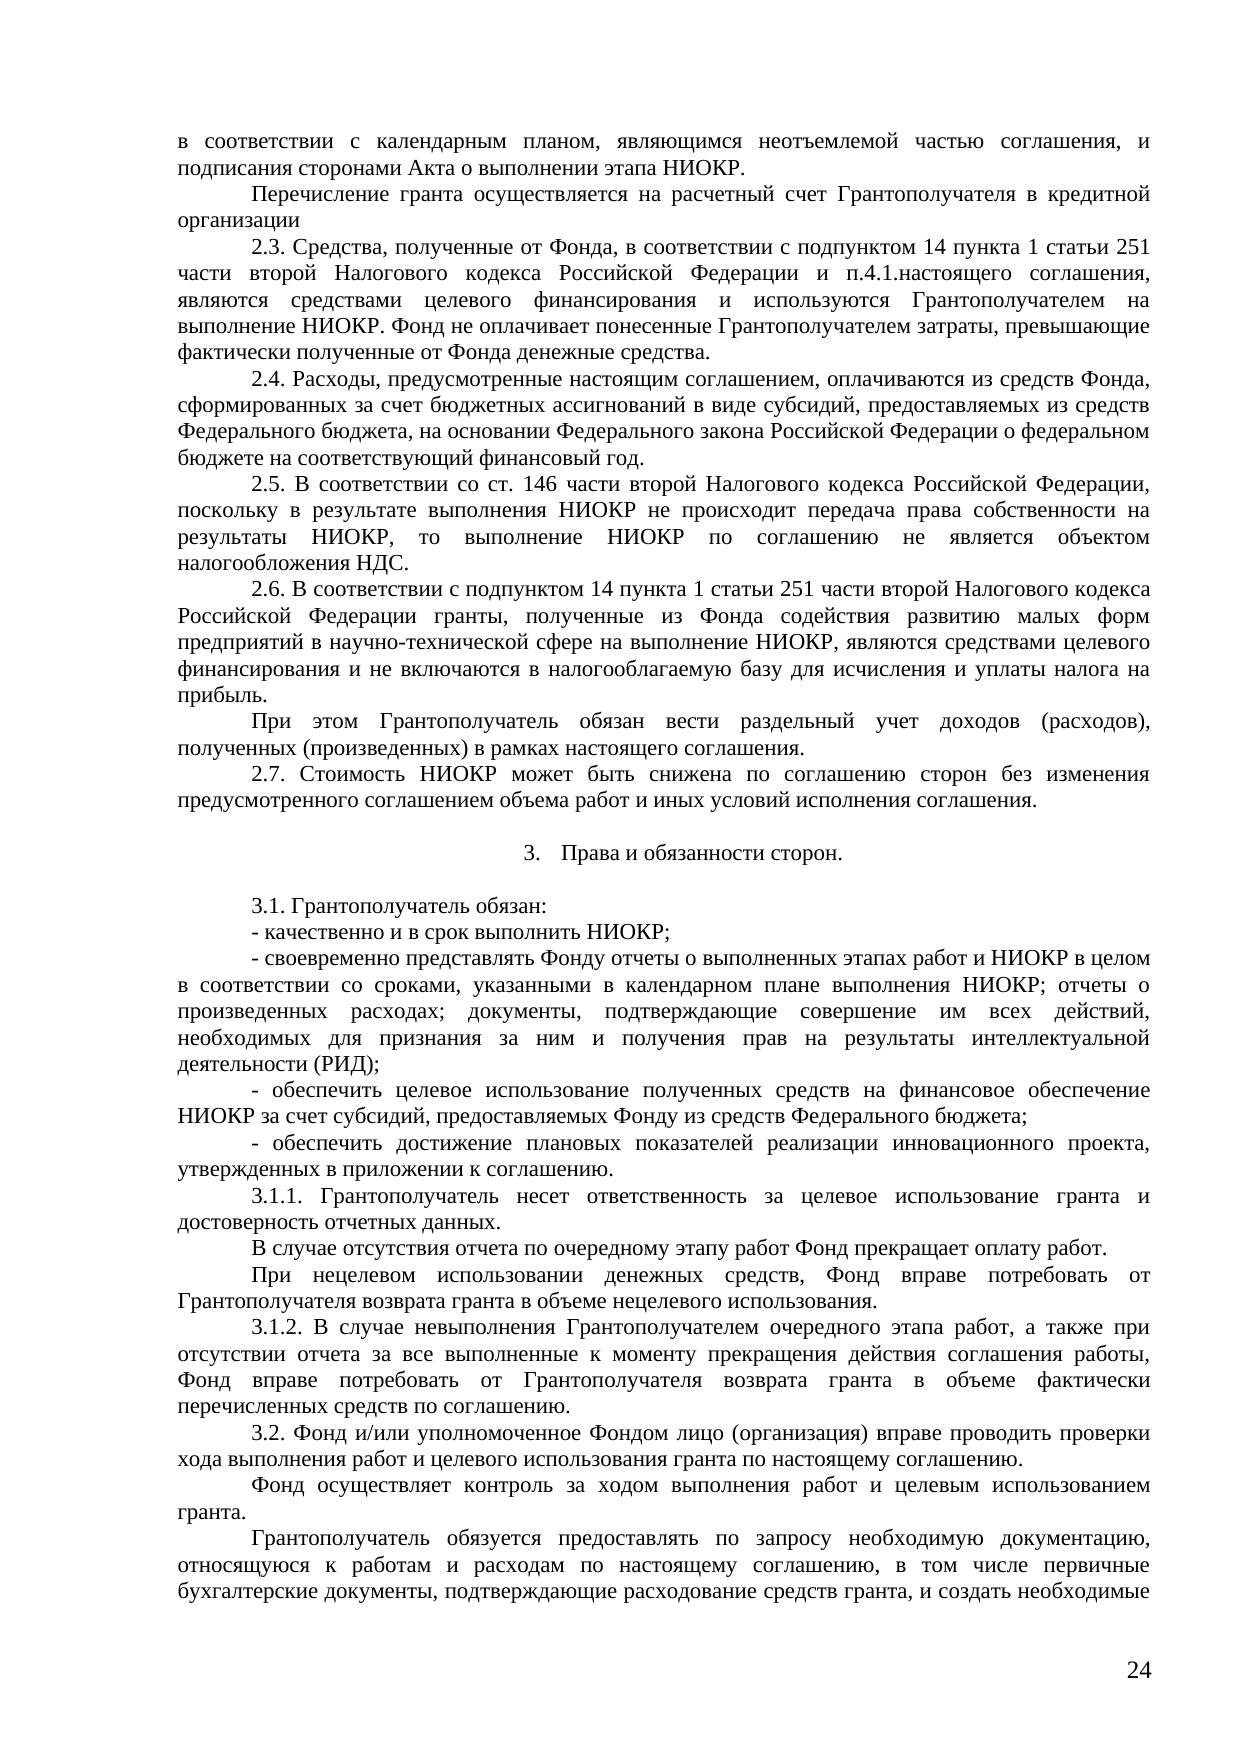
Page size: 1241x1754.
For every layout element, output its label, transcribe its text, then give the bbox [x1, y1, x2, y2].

text - обеспечить целевое использование полученных средств на финансовое обеспечение НИОКР за счет субсидий, предоставляемых Фонду из средств Федерального бюджета; [177, 1076, 1152, 1129]
text 3.1.2. В случае невыполнения Грантополучателем очередного этапа работ, а также при отсутствии отчета за все выполненные к моменту прекращения действия соглашения работы, Фонд вправе потребовать от Грантополучателя возврата гранта в объеме фактически перечисленных средств по соглашению. [177, 1313, 1152, 1419]
text 2.3. Средства, полученные от Фонда, в соответствии с подпунктом 14 пункта 1 статьи 251 части второй Налогового кодекса Российской Федерации и п.4.1.настоящего соглашения, являются средствами целевого финансирования и используются Грантополучателем на выполнение НИОКР. Фонд не оплачивает понесенные Грантополучателем затраты, превышающие фактически полученные от Фонда денежные средства. [177, 233, 1152, 365]
text Перечисление гранта осуществляется на расчетный счет Грантополучателя в кредитной организации [177, 180, 1152, 233]
text При этом Грантополучатель обязан вести раздельный учет доходов (расходов), полученных (произведенных) в рамках настоящего соглашения. [177, 707, 1152, 760]
text - обеспечить достижение плановых показателей реализации инновационного проекта, утвержденных в приложении к соглашению. [177, 1129, 1152, 1182]
text 3.1. Грантополучатель обязан: [177, 892, 1152, 918]
text Фонд осуществляет контроль за ходом выполнения работ и целевым использованием гранта. [177, 1472, 1152, 1524]
text 2.5. В соответствии со ст. 146 части второй Налогового кодекса Российской Федерации, поскольку в результате выполнения НИОКР не происходит передача права собственности на результаты НИОКР, то выполнение НИОКР по соглашению не является объектом налогообложения НДС. [177, 470, 1152, 576]
text 2.6. В соответствии с подпунктом 14 пункта 1 статьи 251 части второй Налогового кодекса Российской Федерации гранты, полученные из Фонда содействия развитию малых форм предприятий в научно-технической сфере на выполнение НИОКР, являются средствами целевого финансирования и не включаются в налогооблагаемую базу для исчисления и уплаты налога на прибыль. [177, 576, 1152, 707]
text - качественно и в срок выполнить НИОКР; [177, 918, 1152, 944]
text 2.4. Расходы, предусмотренные настоящим соглашением, оплачиваются из средств Фонда, сформированных за счет бюджетных ассигнований в виде субсидий, предоставляемых из средств Федерального бюджета, на основании Федерального закона Российской Федерации о федеральном бюджете на соответствующий финансовый год. [177, 365, 1152, 470]
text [177, 127, 1152, 180]
list Права и обязанности сторон. [215, 839, 1152, 865]
text 3.1.1. Грантополучатель несет ответственность за целевое использование гранта и достоверность отчетных данных. [177, 1182, 1152, 1234]
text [177, 1524, 1152, 1603]
text При нецелевом использовании денежных средств, Фонд вправе потребовать от Грантополучателя возврата гранта в объеме нецелевого использования. [177, 1261, 1152, 1313]
text - своевременно представлять Фонду отчеты о выполненных этапах работ и НИОКР в целом в соответствии со сроками, указанными в календарном плане выполнения НИОКР; отчеты о произведенных расходах; документы, подтверждающие совершение им всех действий, необходимых для признания за ним и получения прав на результаты интеллектуальной деятельности (РИД); [177, 944, 1152, 1076]
text 2.7. Стоимость НИОКР может быть снижена по соглашению сторон без изменения предусмотренного соглашением объема работ и иных условий исполнения соглашения. [177, 760, 1152, 813]
text В случае отсутствия отчета по очередному этапу работ Фонд прекращает оплату работ. [177, 1234, 1152, 1261]
text 3.2. Фонд и/или уполномоченное Фондом лицо (организация) вправе проводить проверки хода выполнения работ и целевого использования гранта по настоящему соглашению. [177, 1419, 1152, 1472]
